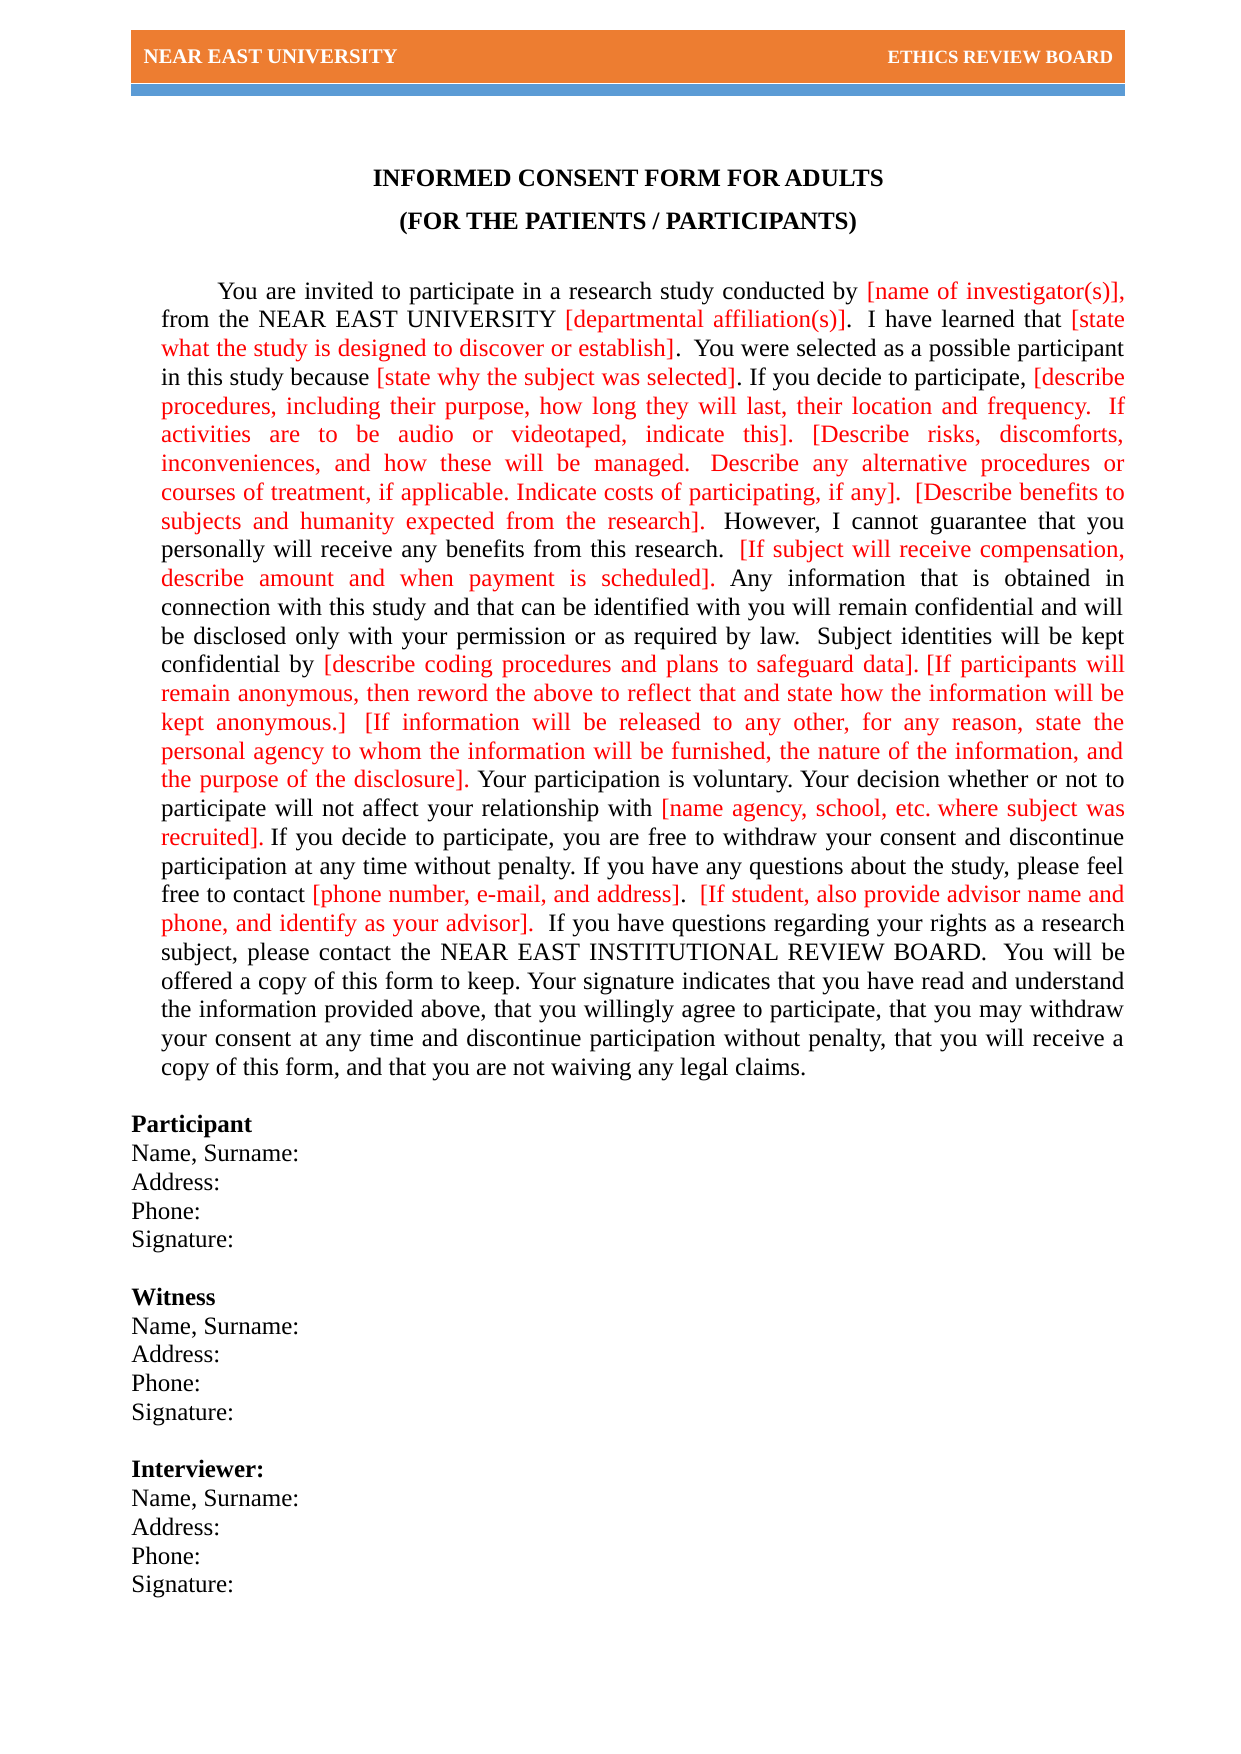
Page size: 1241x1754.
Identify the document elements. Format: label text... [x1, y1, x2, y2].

text Signature: [131, 1569, 1125, 1598]
text Witness [131, 1282, 1125, 1311]
text Phone: [131, 1368, 1125, 1397]
subtitle Interviewer: [131, 1454, 1125, 1483]
text (FOR THE PATIENTS / PARTICIPANTS) [131, 206, 1125, 235]
text Name, Surname: [131, 1483, 1125, 1512]
text Address: [131, 1512, 1125, 1541]
text Signature: [131, 1397, 1125, 1426]
text You are invited to participate in a research study conducted by [name of investigator(s)], from the NEAR EAST UNIVERSITY [departmental affiliation(s)]. I have learned that [state what the study is designed to discover or establish]. You were selected as a possible participant in this study because [state why the subject was selected]. If you decide to participate, [describe procedures, including their purpose, how long they will last, their location and frequency. If activities are to be audio or videotaped, indicate this]. [Describe risks, discomforts, inconveniences, and how these will be managed. Describe any alternative procedures or courses of treatment, if applicable. Indicate costs of participating, if any]. [Describe benefits to subjects and humanity expected from the research]. However, I cannot guarantee that you personally will receive any benefits from this research. [If subject will receive compensation, describe amount and when payment is scheduled]. Any information that is obtained in connection with this study and that can be identified with you will remain confidential and will be disclosed only with your permission or as required by law. Subject identities will be kept confidential by [describe coding procedures and plans to safeguard data]. [If participants will remain anonymous, then reword the above to reflect that and state how the information will be kept anonymous.] [If information will be released to any other, for any reason, state the personal agency to whom the information will be furnished, the nature of the information, and the purpose of the disclosure]. Your participation is voluntary. Your decision whether or not to participate will not affect your relationship with [name agency, school, etc. where subject was recruited]. If you decide to participate, you are free to withdraw your consent and discontinue participation at any time without penalty. If you have any questions about the study, please feel free to contact [phone number, e-mail, and address]. [If student, also provide advisor name and phone, and identify as your advisor]. If you have questions regarding your rights as a research subject, please contact the NEAR EAST INSTITUTIONAL REVIEW BOARD. You will be offered a copy of this form to keep. Your signature indicates that you have read and understand the information provided above, that you willingly agree to participate, that you may withdraw your consent at any time and discontinue participation without penalty, that you will receive a copy of this form, and that you are not waiving any legal claims. [161, 276, 1125, 1081]
text Phone: [131, 1541, 1125, 1569]
text Phone: [131, 1196, 1125, 1224]
text Name, Surname: [131, 1311, 1125, 1339]
text INFORMED CONSENT FORM FOR ADULTS [131, 163, 1125, 191]
text Address: [131, 1339, 1125, 1368]
text Address: [131, 1167, 1125, 1196]
text Signature: [131, 1224, 1125, 1253]
text Participant [131, 1109, 1125, 1138]
text Name, Surname: [131, 1138, 1125, 1167]
